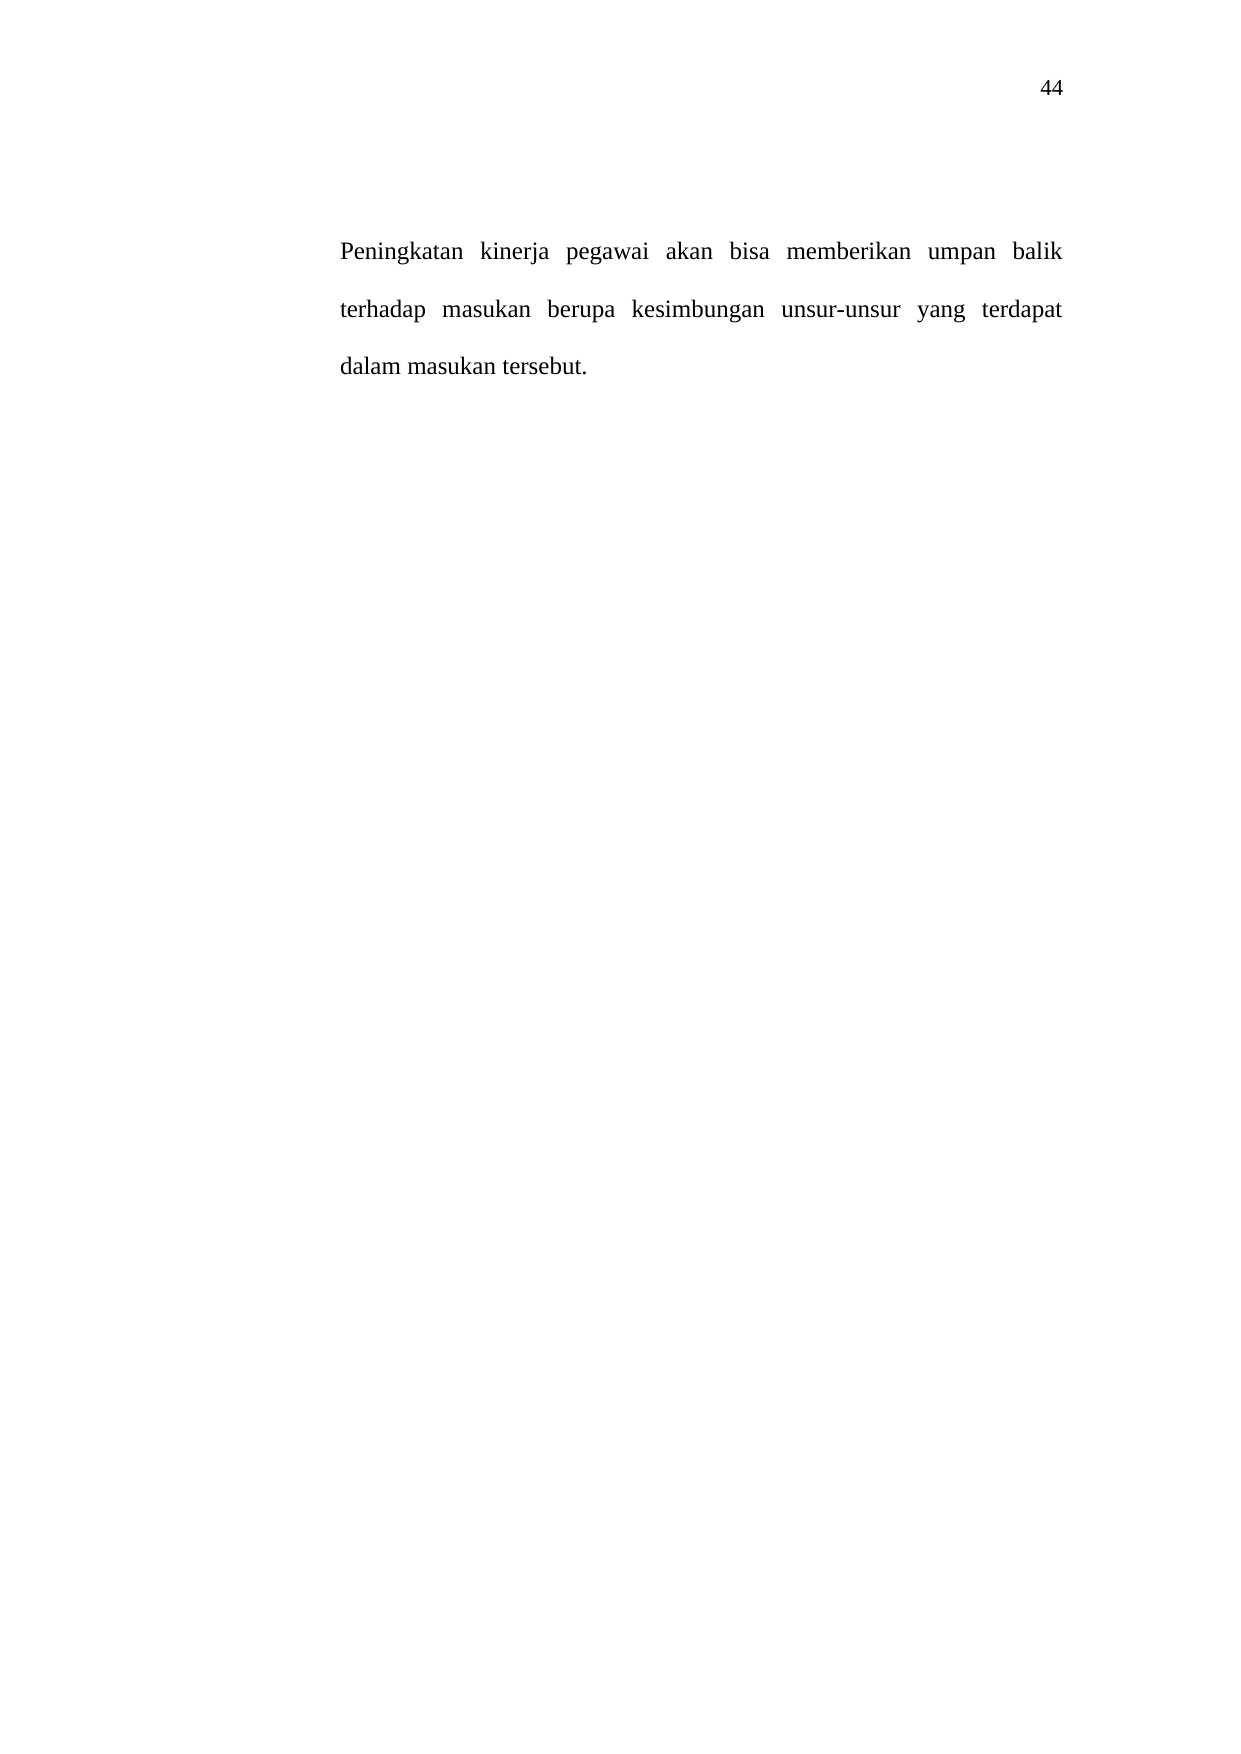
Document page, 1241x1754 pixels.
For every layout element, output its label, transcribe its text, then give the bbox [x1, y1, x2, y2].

text Peningkatan kinerja pegawai akan bisa memberikan umpan balik terhadap masukan berupa kesimbungan unsur-unsur yang terdapat dalam masukan tersebut. [340, 236, 1063, 380]
